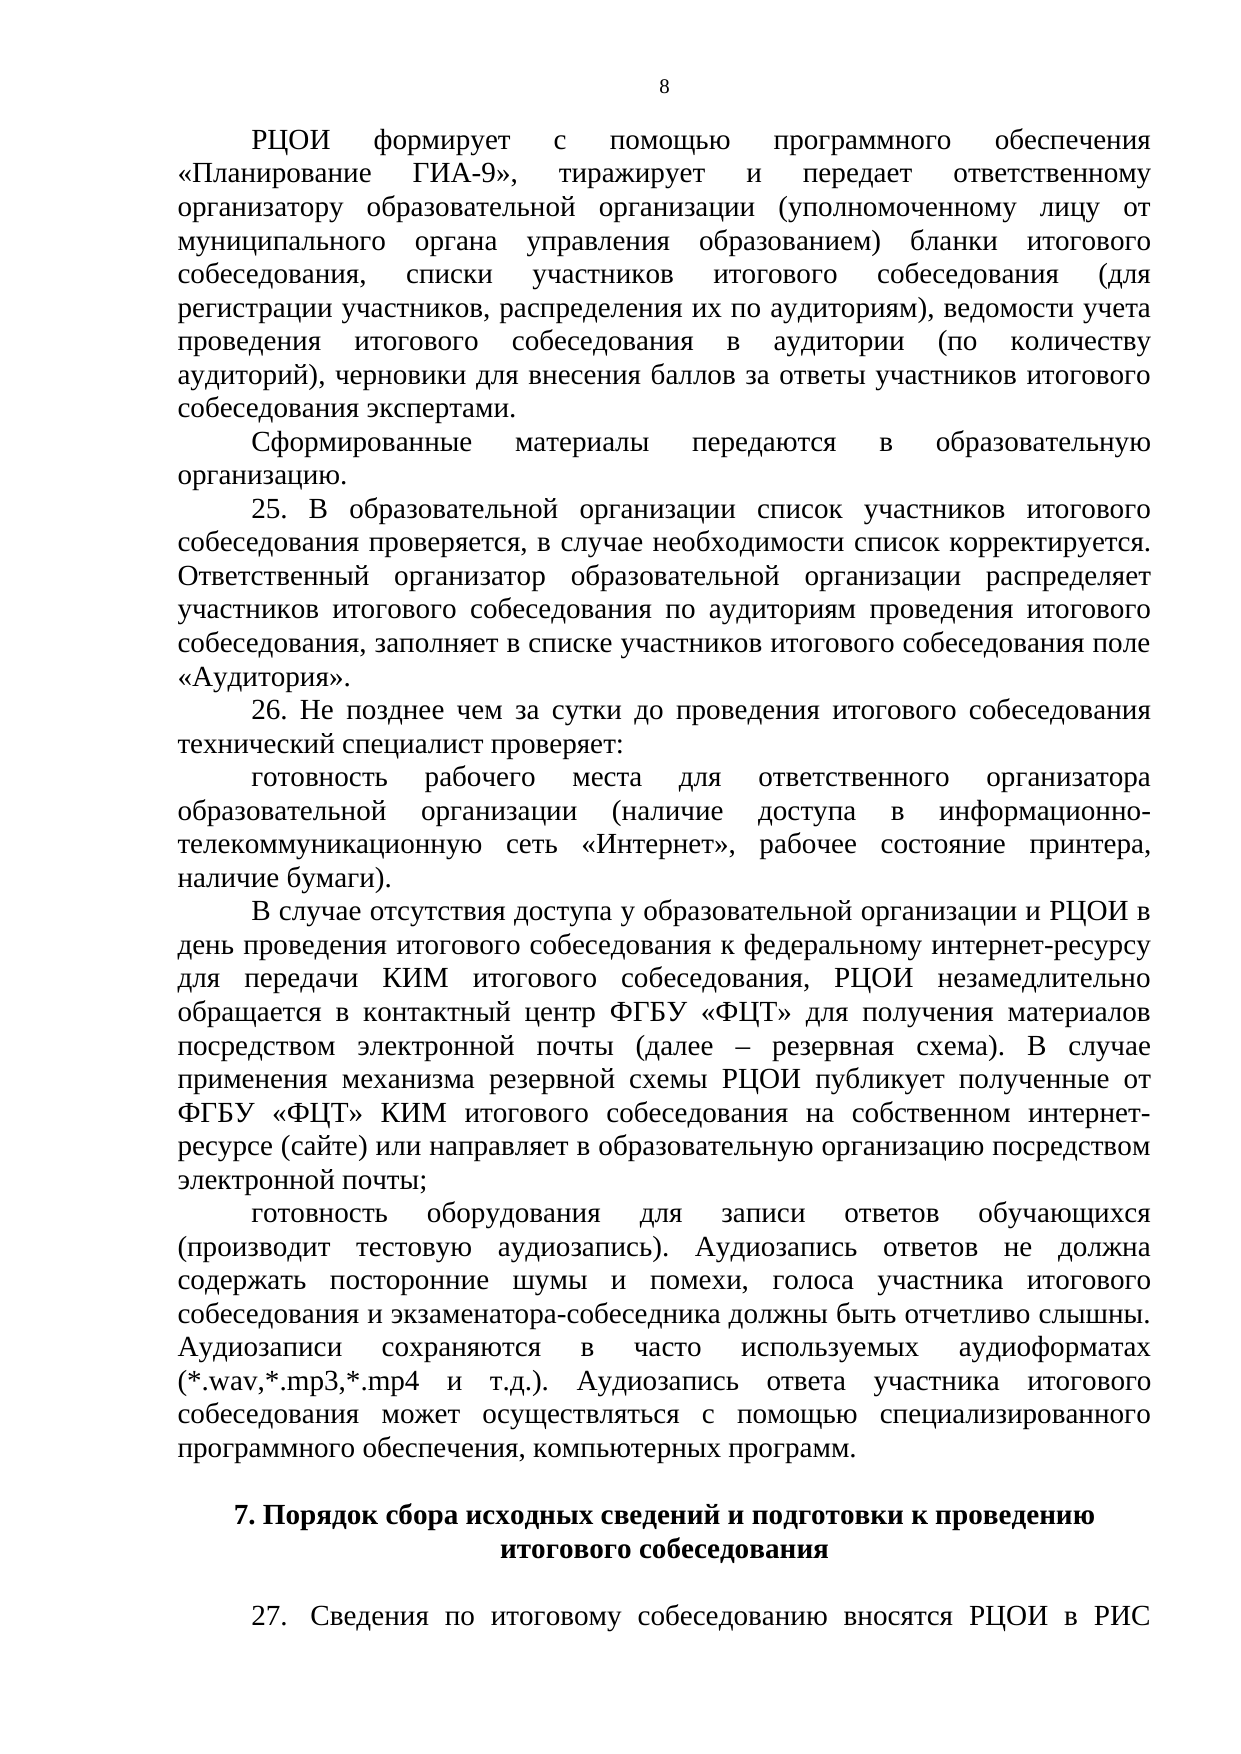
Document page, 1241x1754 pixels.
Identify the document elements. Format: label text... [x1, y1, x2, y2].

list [177, 1598, 1152, 1631]
text 7. Порядок сбора исходных сведений и подготовки к проведению итогового собеседования [177, 1497, 1152, 1564]
text Сформированные материалы передаются в образовательную организацию. [177, 424, 1152, 491]
text готовность рабочего места для ответственного организатора образовательной организации (наличие доступа в информационно-телекоммуникационную сеть «Интернет», рабочее состояние принтера, наличие бумаги). [177, 759, 1152, 893]
text В случае отсутствия доступа у образовательной организации и РЦОИ в день проведения итогового собеседования к федеральному интернет-ресурсу для передачи КИМ итогового собеседования, РЦОИ незамедлительно обращается в контактный центр ФГБУ «ФЦТ» для получения материалов посредством электронной почты (далее – резервная схема). В случае применения механизма резервной схемы РЦОИ публикует полученные от ФГБУ «ФЦТ» КИМ итогового собеседования на собственном интернет-ресурсе (сайте) или направляет в образовательную организацию посредством электронной почты; [177, 893, 1152, 1195]
text готовность оборудования для записи ответов обучающихся (производит тестовую аудиозапись). Аудиозапись ответов не должна содержать посторонние шумы и помехи, голоса участника итогового собеседования и экзаменатора-собеседника должны быть отчетливо слышны. Аудиозаписи сохраняются в часто используемых аудиоформатах (*.wav,*.mp3,*.mp4 и т.д.). Аудиозапись ответа участника итогового собеседования может осуществляться с помощью специализированного программного обеспечения, компьютерных программ. [177, 1195, 1152, 1464]
text 25. В образовательной организации список участников итогового собеседования проверяется, в случае необходимости список корректируется. Ответственный организатор образовательной организации распределяет участников итогового собеседования по аудиториям проведения итогового собеседования, заполняет в списке участников итогового собеседования поле «Аудитория». [177, 491, 1152, 692]
text РЦОИ формирует с помощью программного обеспечения «Планирование ГИА-9», тиражирует и передает ответственному организатору образовательной организации (уполномоченному лицу от муниципального органа управления образованием) бланки итогового собеседования, списки участников итогового собеседования (для регистрации участников, распределения их по аудиториям), ведомости учета проведения итогового собеседования в аудитории (по количеству аудиторий), черновики для внесения баллов за ответы участников итогового собеседования экспертами. [177, 122, 1152, 424]
text 26. Не позднее чем за сутки до проведения итогового собеседования технический специалист проверяет: [177, 692, 1152, 759]
